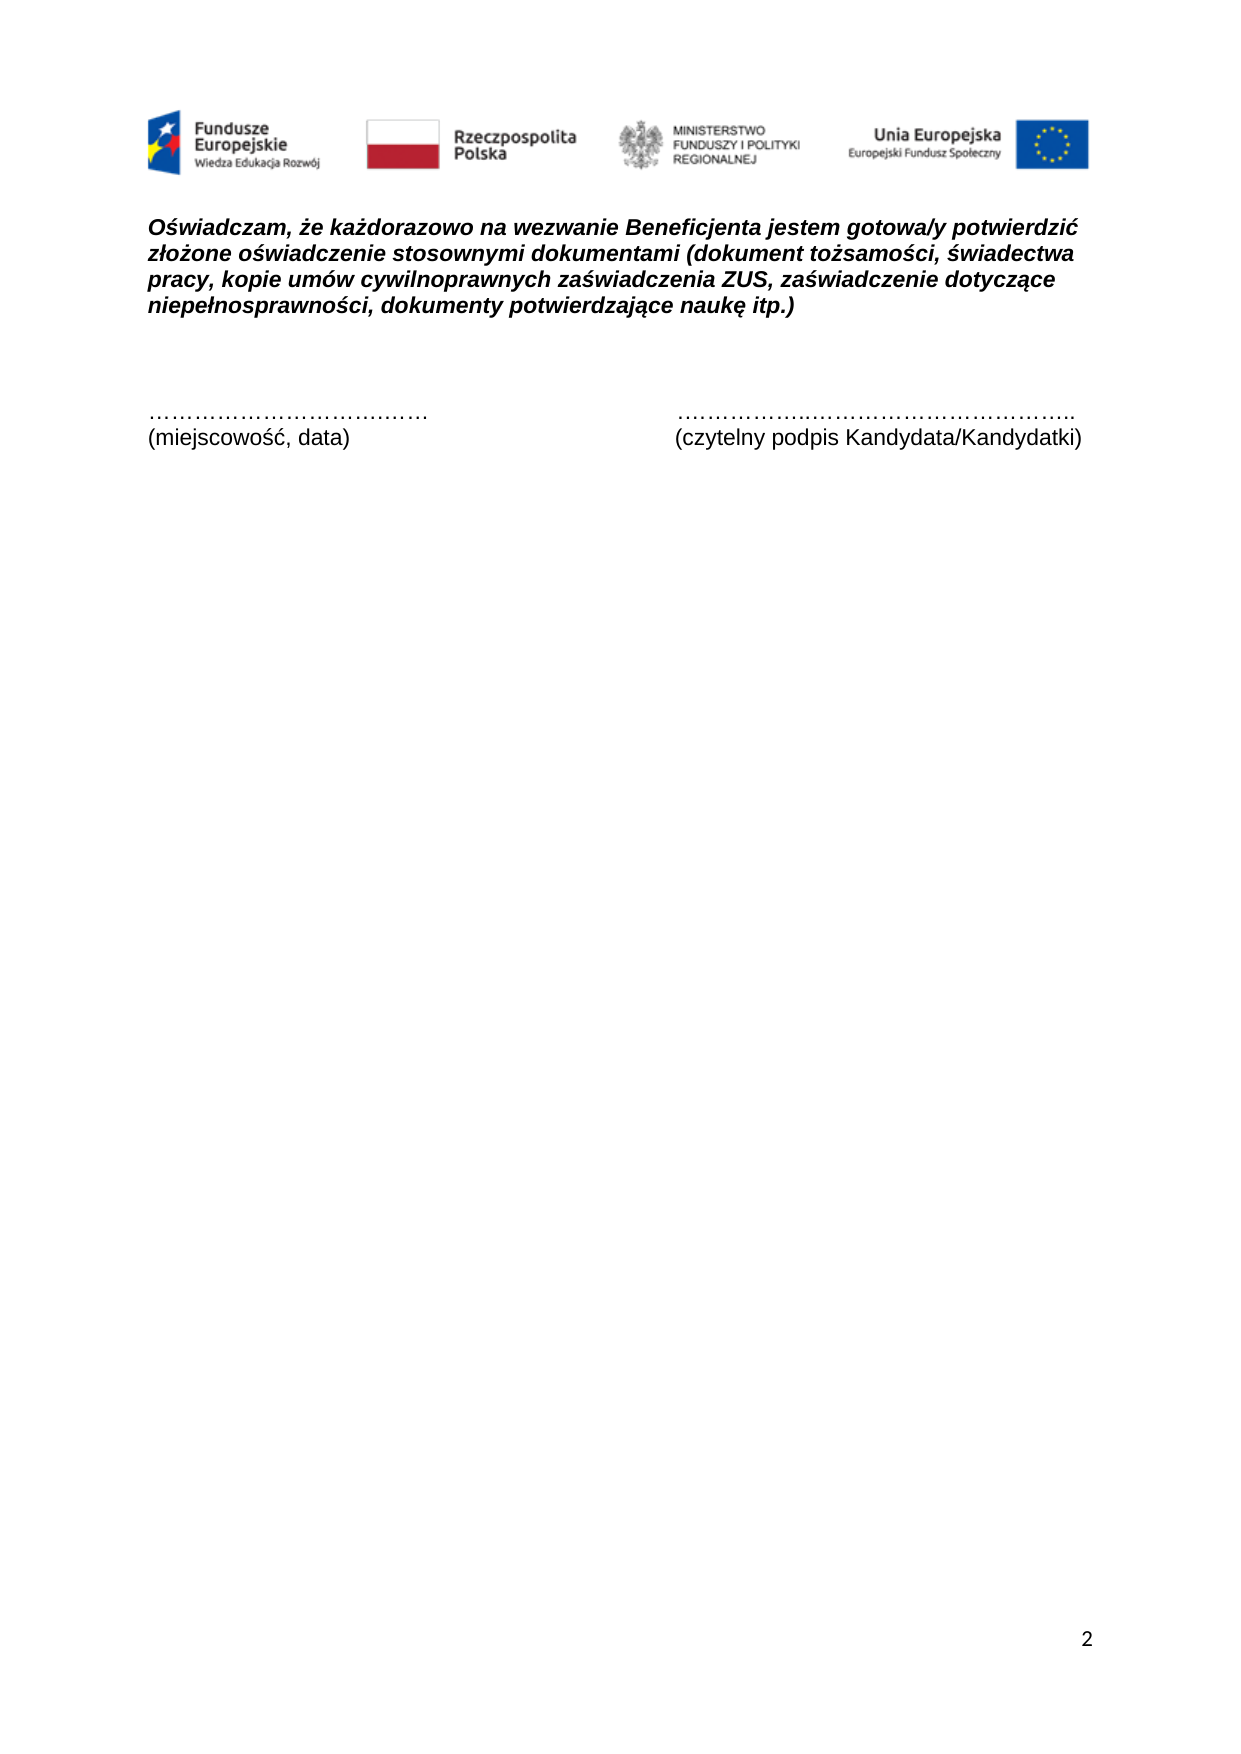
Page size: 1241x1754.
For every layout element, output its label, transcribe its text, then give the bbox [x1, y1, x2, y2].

text złożone oświadczenie stosownymi dokumentami (dokument tożsamości, świadectwa pracy, kopie umów cywilnoprawnych zaświadczenia ZUS, zaświadczenie dotyczące niepełnosprawności, dokumenty potwierdzające naukę itp.) [148, 240, 1093, 319]
text ………………………….…… .……………..…………………………….. [148, 398, 1093, 424]
text (miejscowość, data) (czytelny podpis Kandydata/Kandydatki) [148, 424, 1093, 451]
text Oświadczam, że każdorazowo na wezwanie Beneficjenta jestem gotowa/y potwierdzić [148, 214, 1093, 240]
picture [147, 73, 1093, 214]
